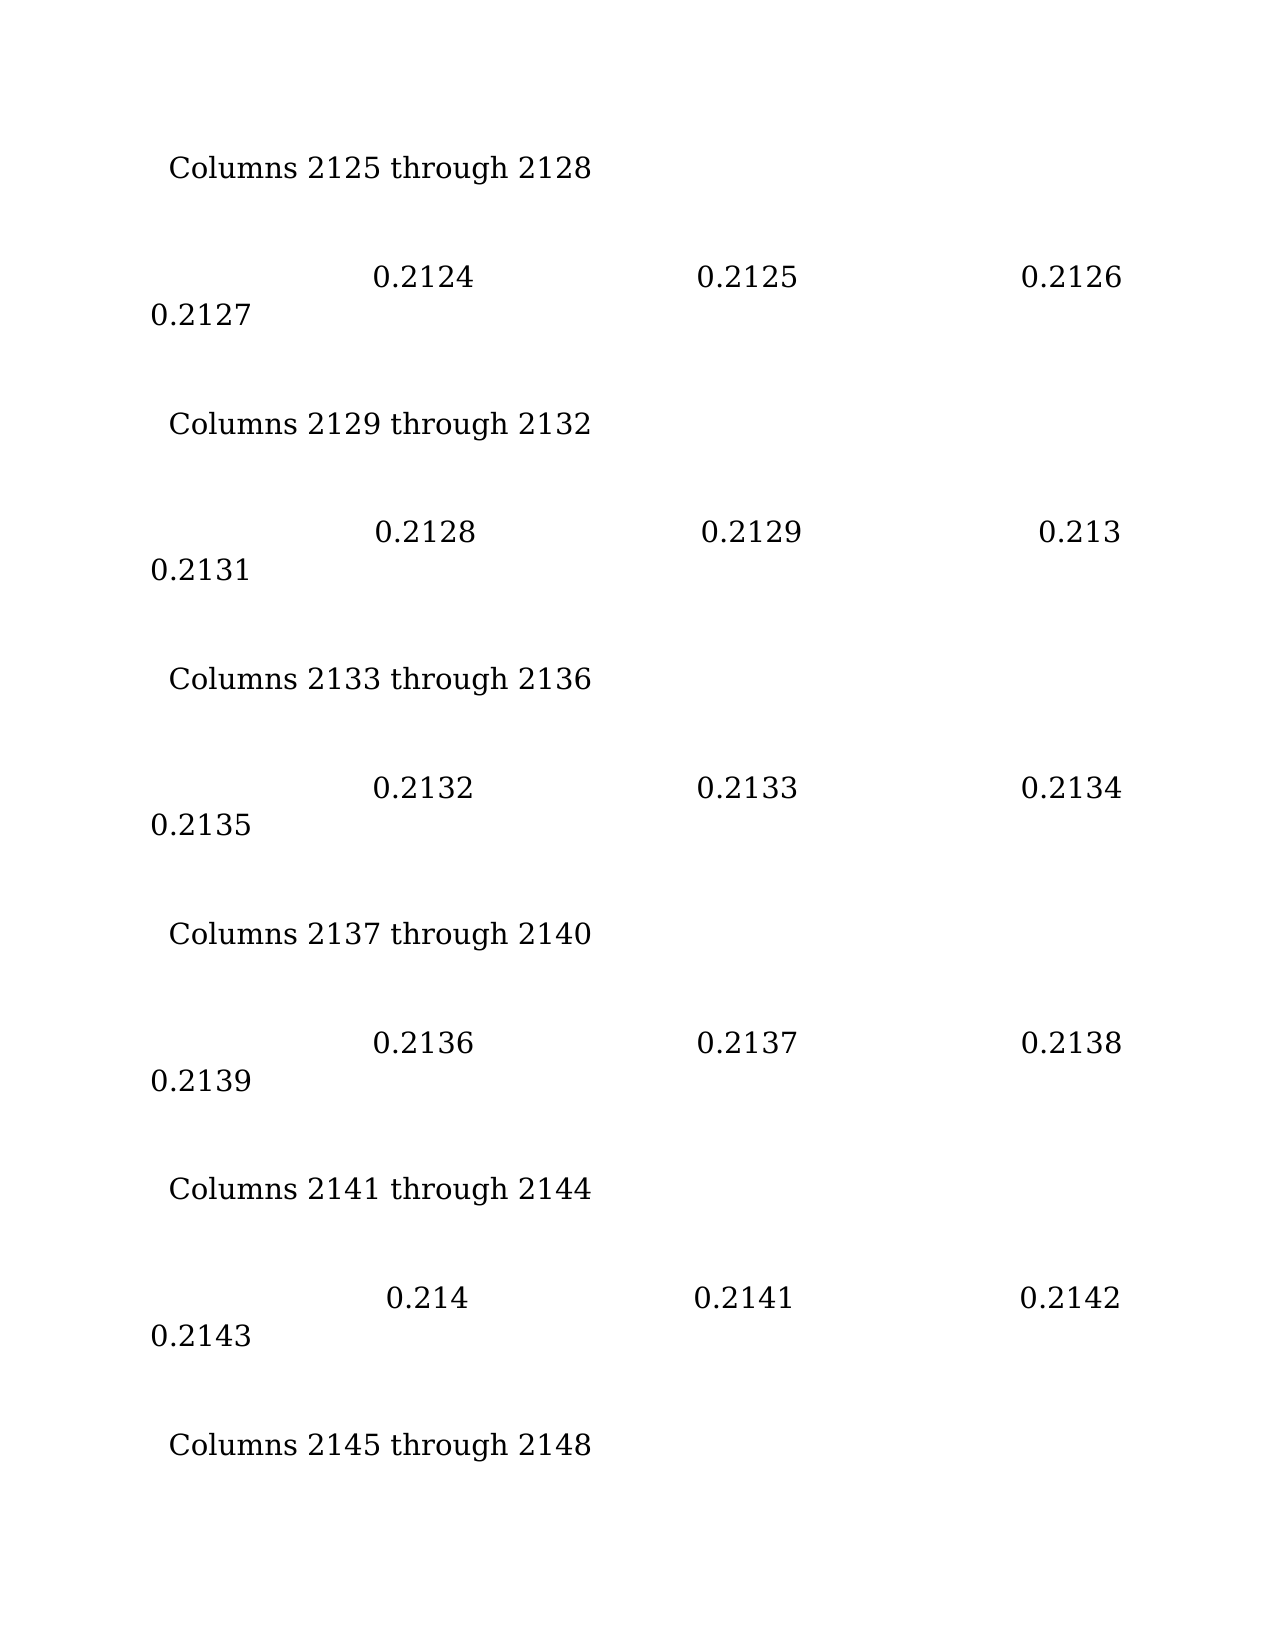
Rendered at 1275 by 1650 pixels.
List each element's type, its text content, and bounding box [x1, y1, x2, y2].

text 0.214 0.2141 0.2142 0.2143 [150, 1279, 1125, 1352]
text Columns 2125 through 2128 [150, 150, 1125, 185]
text Columns 2137 through 2140 [150, 916, 1125, 951]
text 0.2132 0.2133 0.2134 0.2135 [150, 769, 1125, 842]
text 0.2136 0.2137 0.2138 0.2139 [150, 1024, 1125, 1097]
text Columns 2129 through 2132 [150, 405, 1125, 440]
text Columns 2141 through 2144 [150, 1171, 1125, 1206]
text 0.2124 0.2125 0.2126 0.2127 [150, 259, 1125, 331]
text 0.2128 0.2129 0.213 0.2131 [150, 514, 1125, 587]
text Columns 2133 through 2136 [150, 660, 1125, 695]
text Columns 2145 through 2148 [150, 1426, 1125, 1461]
